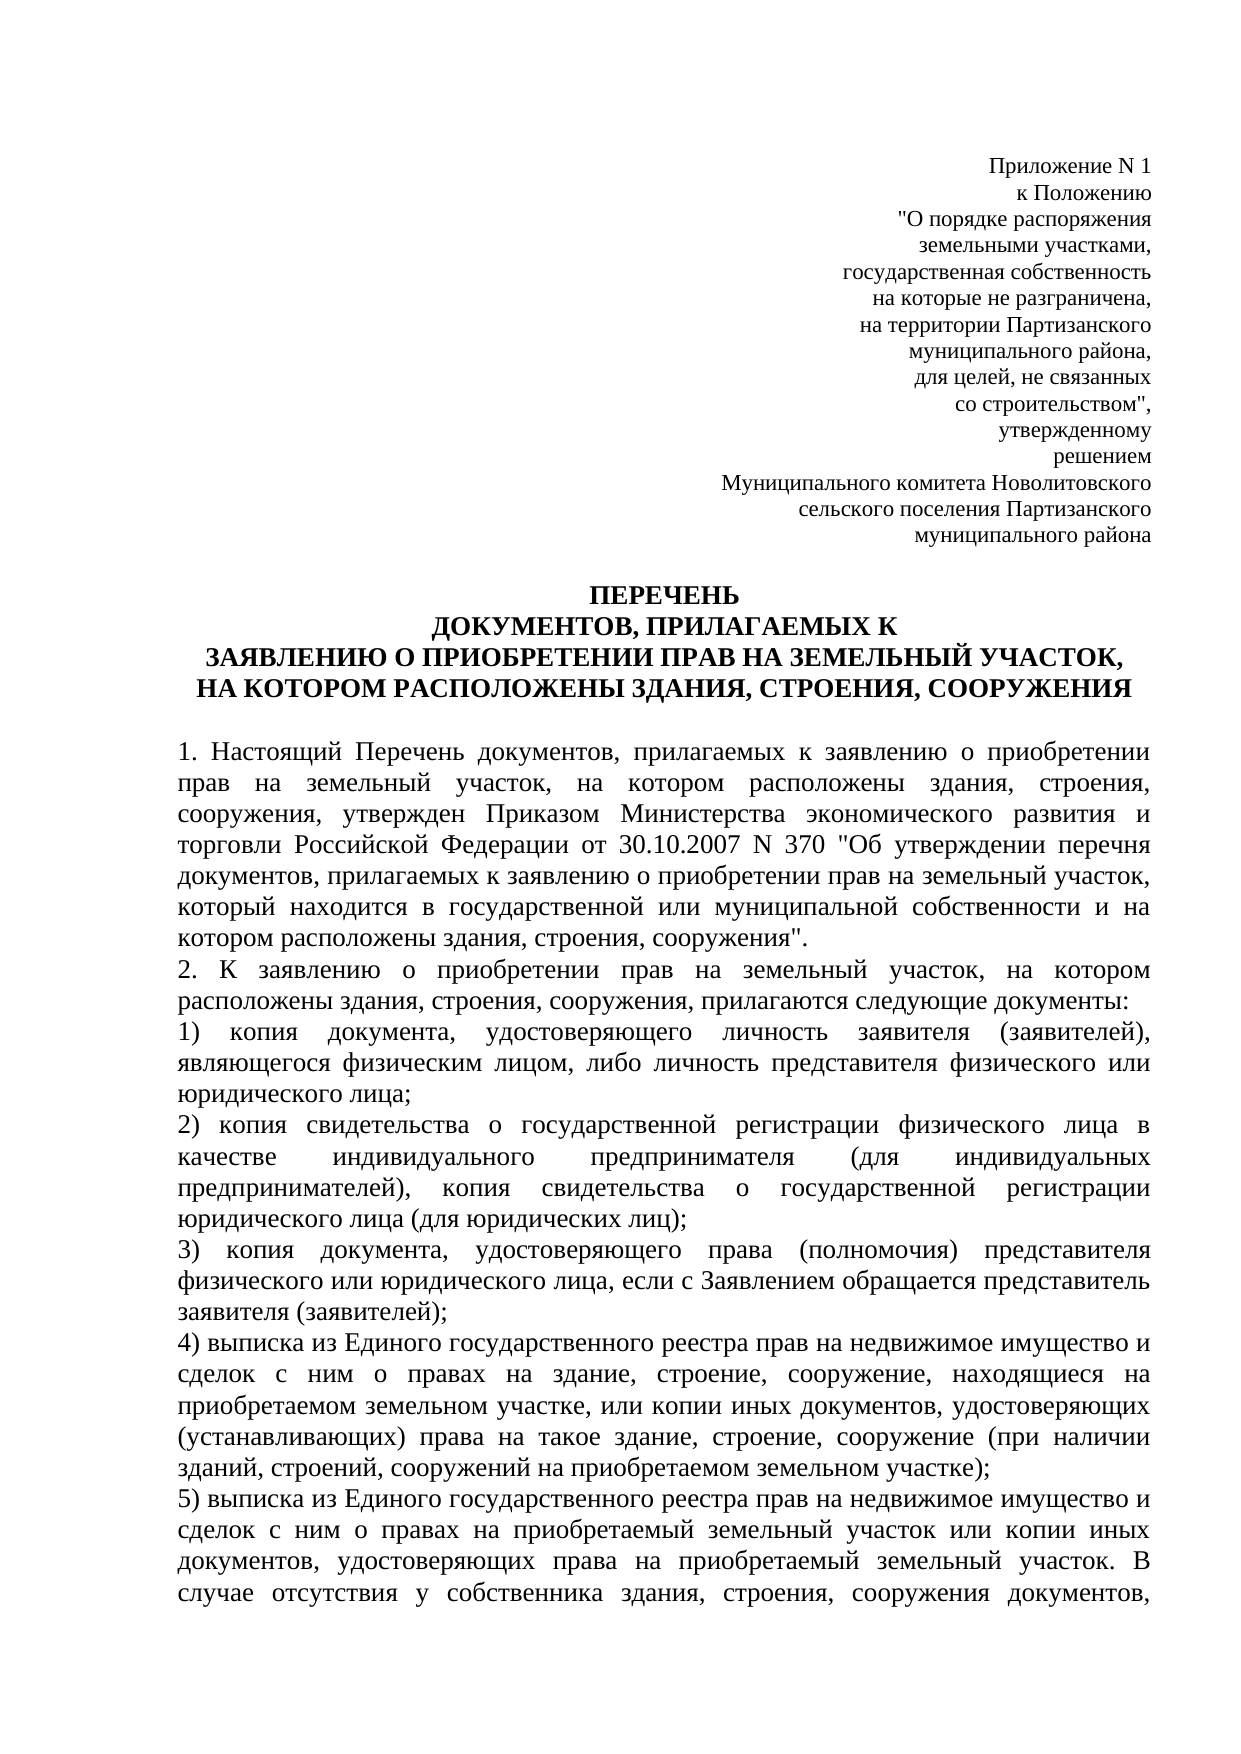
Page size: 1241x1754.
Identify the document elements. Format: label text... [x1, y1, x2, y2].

text на которые не разграничена, [177, 284, 1152, 311]
text муниципального района, [177, 337, 1152, 363]
text НА КОТОРОМ РАСПОЛОЖЕНЫ ЗДАНИЯ, СТРОЕНИЯ, СООРУЖЕНИЯ [177, 672, 1152, 703]
text к Положению [177, 179, 1152, 205]
text 1) копия документа, удостоверяющего личность заявителя (заявителей), являющегося физическим лицом, либо личность представителя физического или юридического лица; [177, 1015, 1152, 1108]
text сельского поселения Партизанского [177, 495, 1152, 521]
text ПЕРЕЧЕНЬ [177, 579, 1152, 610]
text государственная собственность [177, 258, 1152, 284]
text ДОКУМЕНТОВ, ПРИЛАГАЕМЫХ К [177, 610, 1152, 641]
text 3) копия документа, удостоверяющего права (полномочия) представителя физического или юридического лица, если с Заявлением обращается представитель заявителя (заявителей); [177, 1233, 1152, 1326]
text 2. К заявлению о приобретении прав на земельный участок, на котором расположены здания, строения, сооружения, прилагаются следующие документы: [177, 953, 1152, 1015]
text на территории Партизанского [177, 311, 1152, 337]
text 2) копия свидетельства о государственной регистрации физического лица в качестве индивидуального предпринимателя (для индивидуальных предпринимателей), копия свидетельства о государственной регистрации юридического лица (для юридических лиц); [177, 1108, 1152, 1233]
text земельными участками, [177, 232, 1152, 258]
text 4) выписка из Единого государственного реестра прав на недвижимое имущество и сделок с ним о правах на здание, строение, сооружение, находящиеся на приобретаемом земельном участке, или копии иных документов, удостоверяющих (устанавливающих) права на такое здание, строение, сооружение (при наличии зданий, строений, сооружений на приобретаемом земельном участке); [177, 1326, 1152, 1482]
text муниципального района [177, 521, 1152, 548]
text "О порядке распоряжения [177, 205, 1152, 232]
text решением [177, 442, 1152, 469]
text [177, 1482, 1152, 1607]
text утвержденному [177, 416, 1152, 442]
text для целей, не связанных [177, 363, 1152, 390]
text ЗАЯВЛЕНИЮ О ПРИОБРЕТЕНИИ ПРАВ НА ЗЕМЕЛЬНЫЙ УЧАСТОК, [177, 641, 1152, 672]
text со строительством", [177, 390, 1152, 416]
text Приложение N 1 [177, 152, 1152, 179]
text Муниципального комитета Новолитовского [177, 469, 1152, 495]
text 1. Настоящий Перечень документов, прилагаемых к заявлению о приобретении прав на земельный участок, на котором расположены здания, строения, сооружения, утвержден Приказом Министерства экономического развития и торговли Российской Федерации от 30.10.2007 N 370 "Об утверждении перечня документов, прилагаемых к заявлению о приобретении прав на земельный участок, который находится в государственной или муниципальной собственности и на котором расположены здания, строения, сооружения". [177, 735, 1152, 953]
